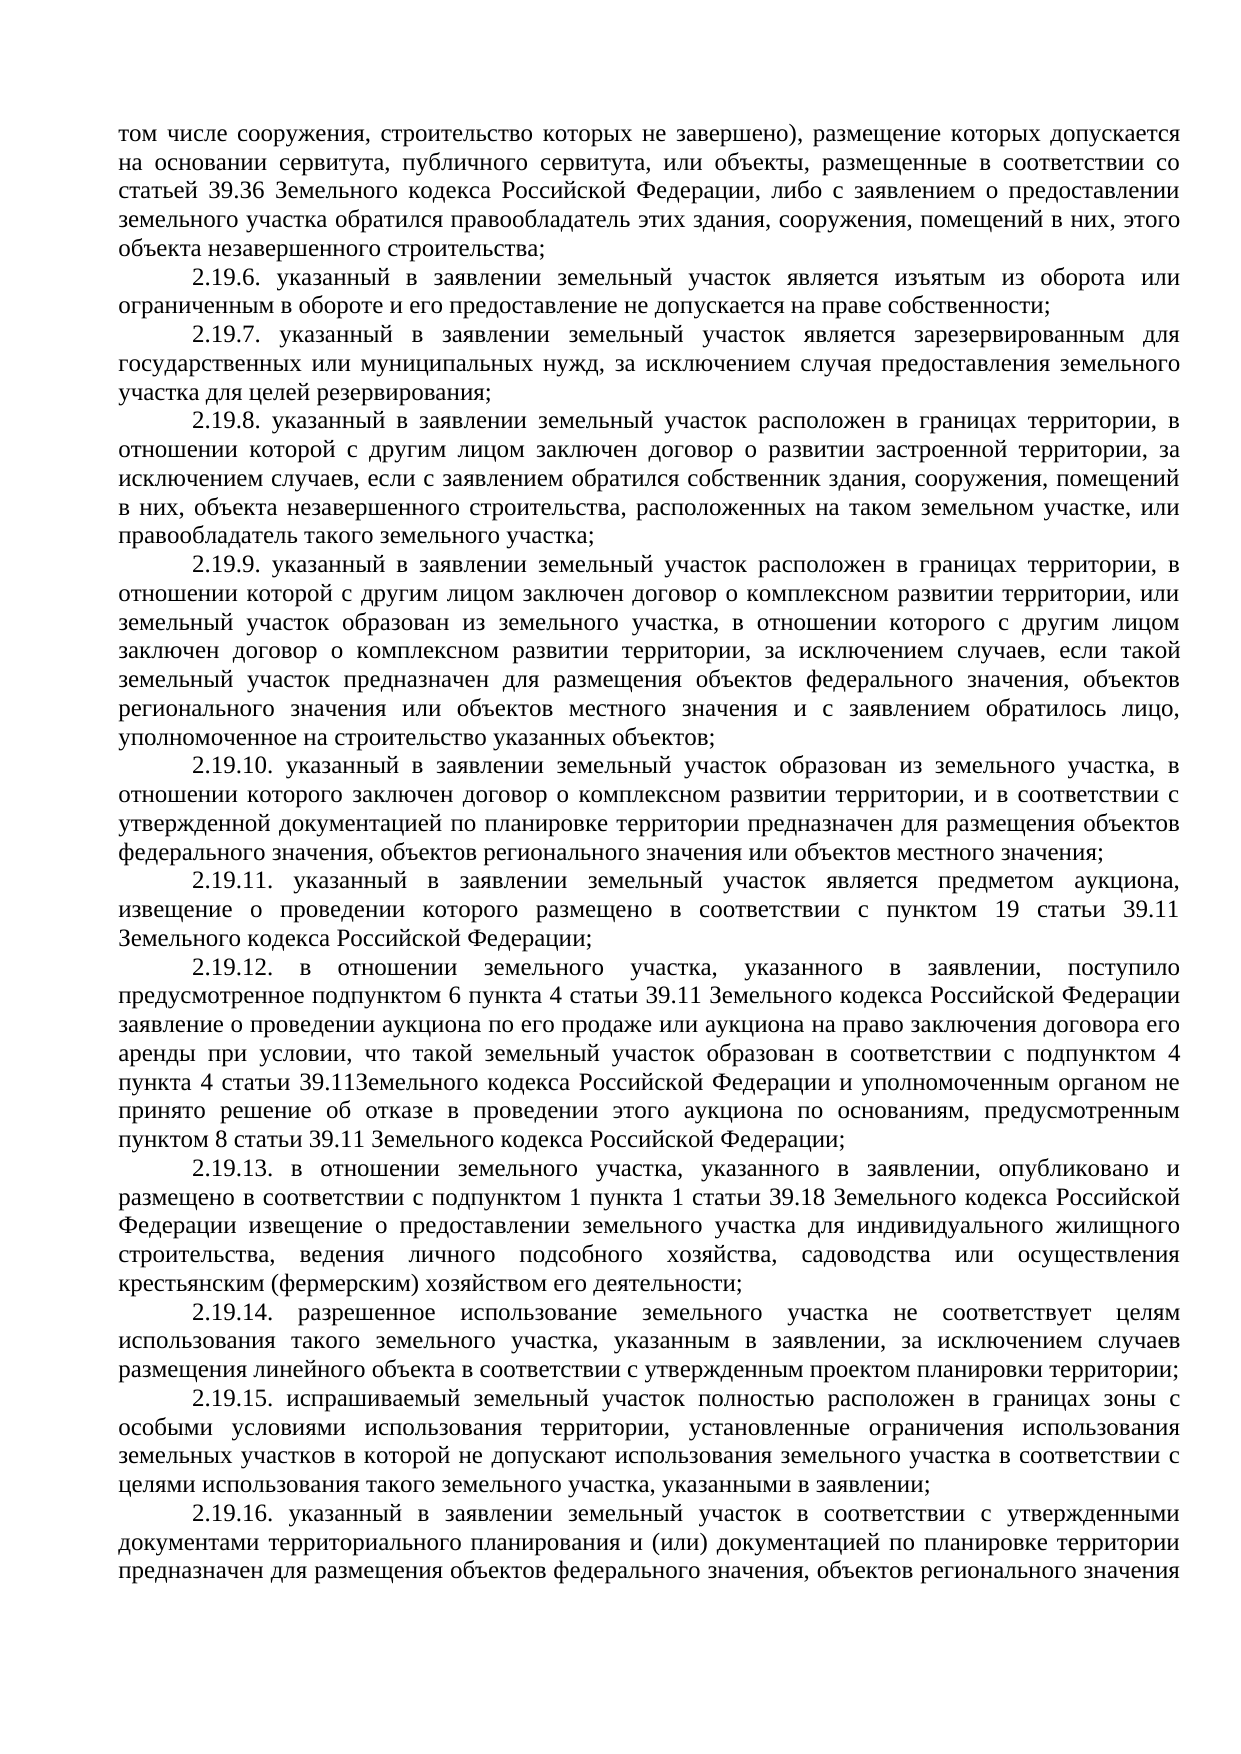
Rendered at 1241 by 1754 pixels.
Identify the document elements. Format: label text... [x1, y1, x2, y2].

text 2.19.15. испрашиваемый земельный участок полностью расположен в границах зоны с особыми условиями использования территории, установленные ограничения использования земельных участков в которой не допускают использования земельного участка в соответствии с целями использования такого земельного участка, указанными в заявлении; [118, 1383, 1181, 1498]
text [118, 1498, 1181, 1584]
text 2.19.14. разрешенное использование земельного участка не соответствует целям использования такого земельного участка, указанным в заявлении, за исключением случаев размещения линейного объекта в соответствии с утвержденным проектом планировки территории; [118, 1297, 1181, 1383]
text 2.19.7. указанный в заявлении земельный участок является зарезервированным для государственных или муниципальных нужд, за исключением случая предоставления земельного участка для целей резервирования; [118, 319, 1181, 406]
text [118, 118, 1181, 262]
text 2.19.9. указанный в заявлении земельный участок расположен в границах территории, в отношении которой с другим лицом заключен договор о комплексном развитии территории, или земельный участок образован из земельного участка, в отношении которого с другим лицом заключен договор о комплексном развитии территории, за исключением случаев, если такой земельный участок предназначен для размещения объектов федерального значения, объектов регионального значения или объектов местного значения и с заявлением обратилось лицо, уполномоченное на строительство указанных объектов; [118, 549, 1181, 751]
text 2.19.6. указанный в заявлении земельный участок является изъятым из оборота или ограниченным в обороте и его предоставление не допускается на праве собственности; [118, 262, 1181, 319]
text 2.19.10. указанный в заявлении земельный участок образован из земельного участка, в отношении которого заключен договор о комплексном развитии территории, и в соответствии с утвержденной документацией по планировке территории предназначен для размещения объектов федерального значения, объектов регионального значения или объектов местного значения; [118, 751, 1181, 866]
text 2.19.8. указанный в заявлении земельный участок расположен в границах территории, в отношении которой с другим лицом заключен договор о развитии застроенной территории, за исключением случаев, если с заявлением обратился собственник здания, сооружения, помещений в них, объекта незавершенного строительства, расположенных на таком земельном участке, или правообладатель такого земельного участка; [118, 406, 1181, 549]
text 2.19.11. указанный в заявлении земельный участок является предметом аукциона, извещение о проведении которого размещено в соответствии с пунктом 19 статьи 39.11 Земельного кодекса Российской Федерации; [118, 866, 1181, 952]
text 2.19.12. в отношении земельного участка, указанного в заявлении, поступило предусмотренное подпунктом 6 пункта 4 статьи 39.11 Земельного кодекса Российской Федерации заявление о проведении аукциона по его продаже или аукциона на право заключения договора его аренды при условии, что такой земельный участок образован в соответствии с подпунктом 4 пункта 4 статьи 39.11Земельного кодекса Российской Федерации и уполномоченным органом не принято решение об отказе в проведении этого аукциона по основаниям, предусмотренным пунктом 8 статьи 39.11 Земельного кодекса Российской Федерации; [118, 952, 1181, 1153]
text 2.19.13. в отношении земельного участка, указанного в заявлении, опубликовано и размещено в соответствии с подпунктом 1 пункта 1 статьи 39.18 Земельного кодекса Российской Федерации извещение о предоставлении земельного участка для индивидуального жилищного строительства, ведения личного подсобного хозяйства, садоводства или осуществления крестьянским (фермерским) хозяйством его деятельности; [118, 1153, 1181, 1297]
